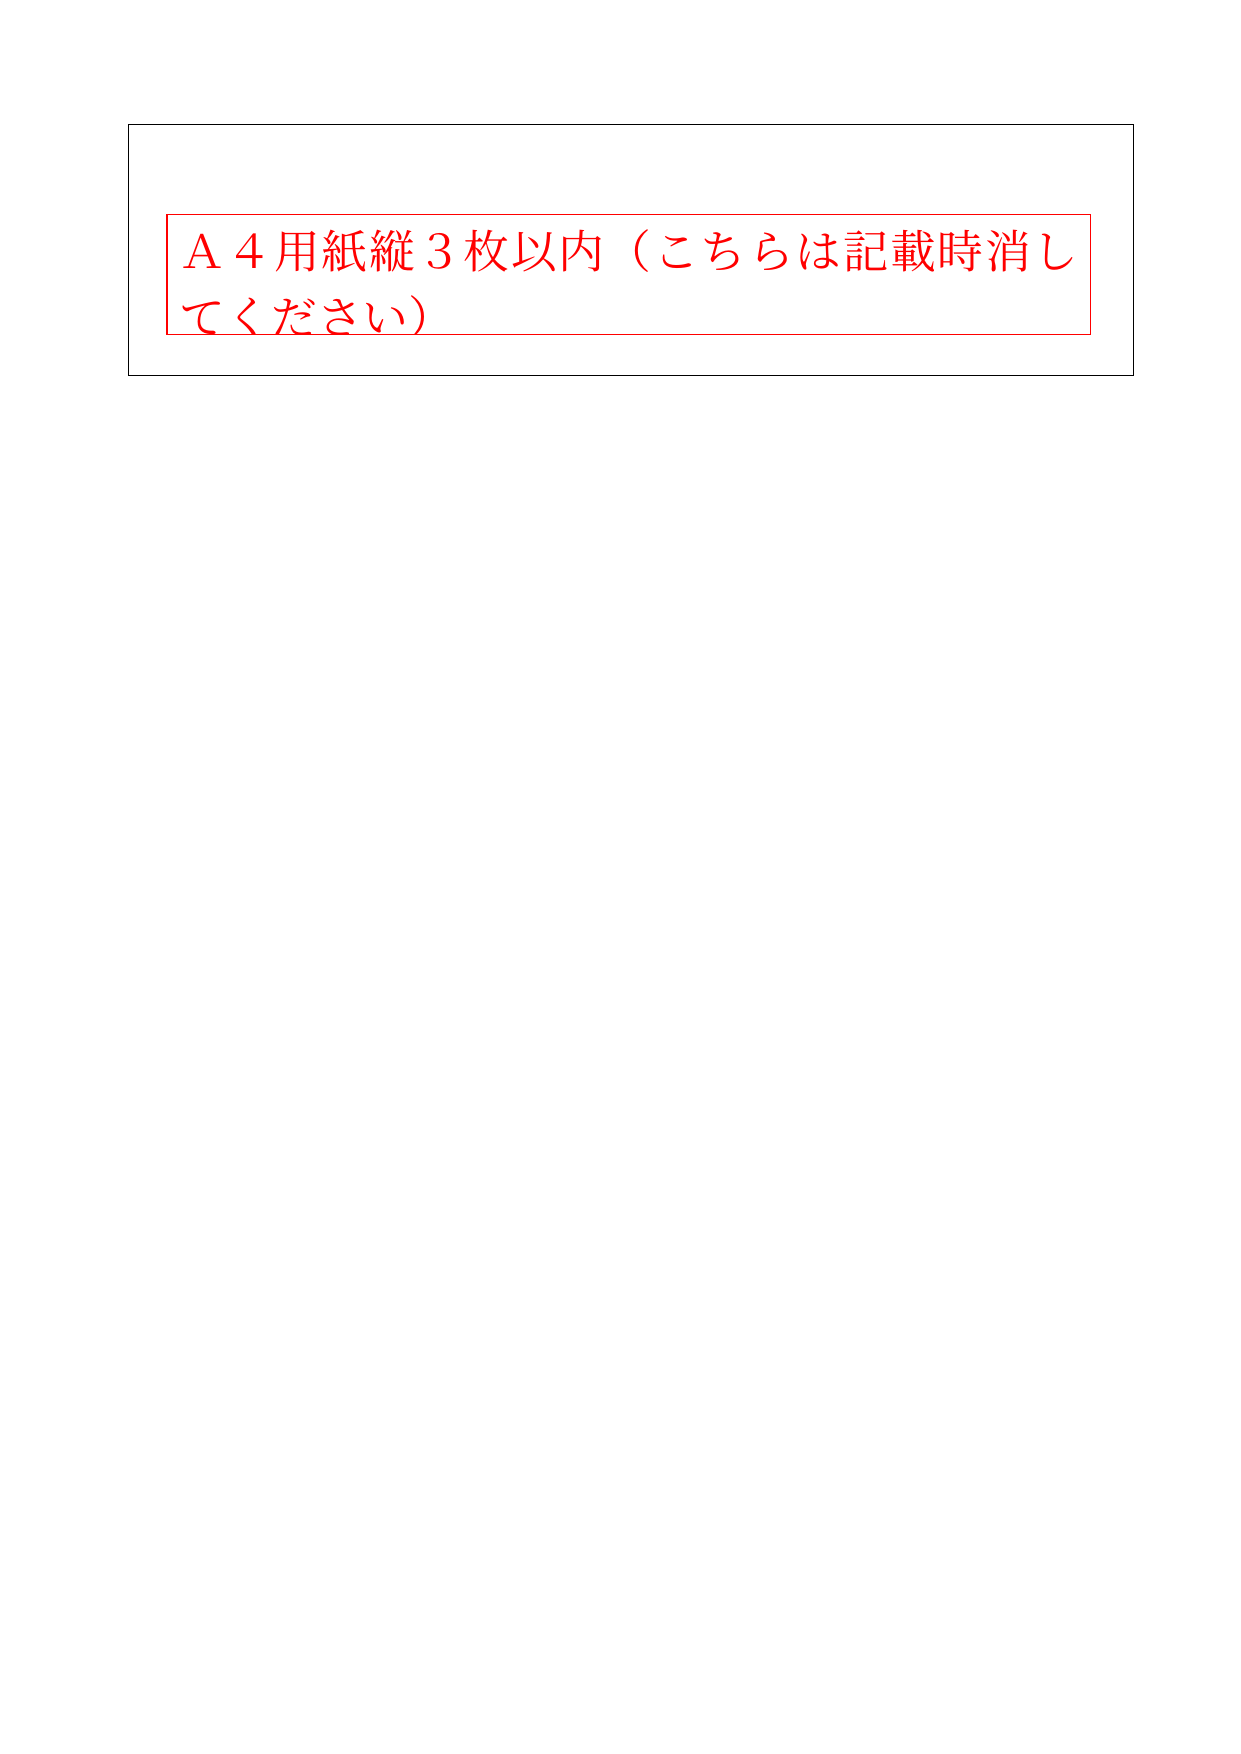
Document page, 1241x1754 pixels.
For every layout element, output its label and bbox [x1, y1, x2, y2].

table_cell [129, 125, 1133, 375]
